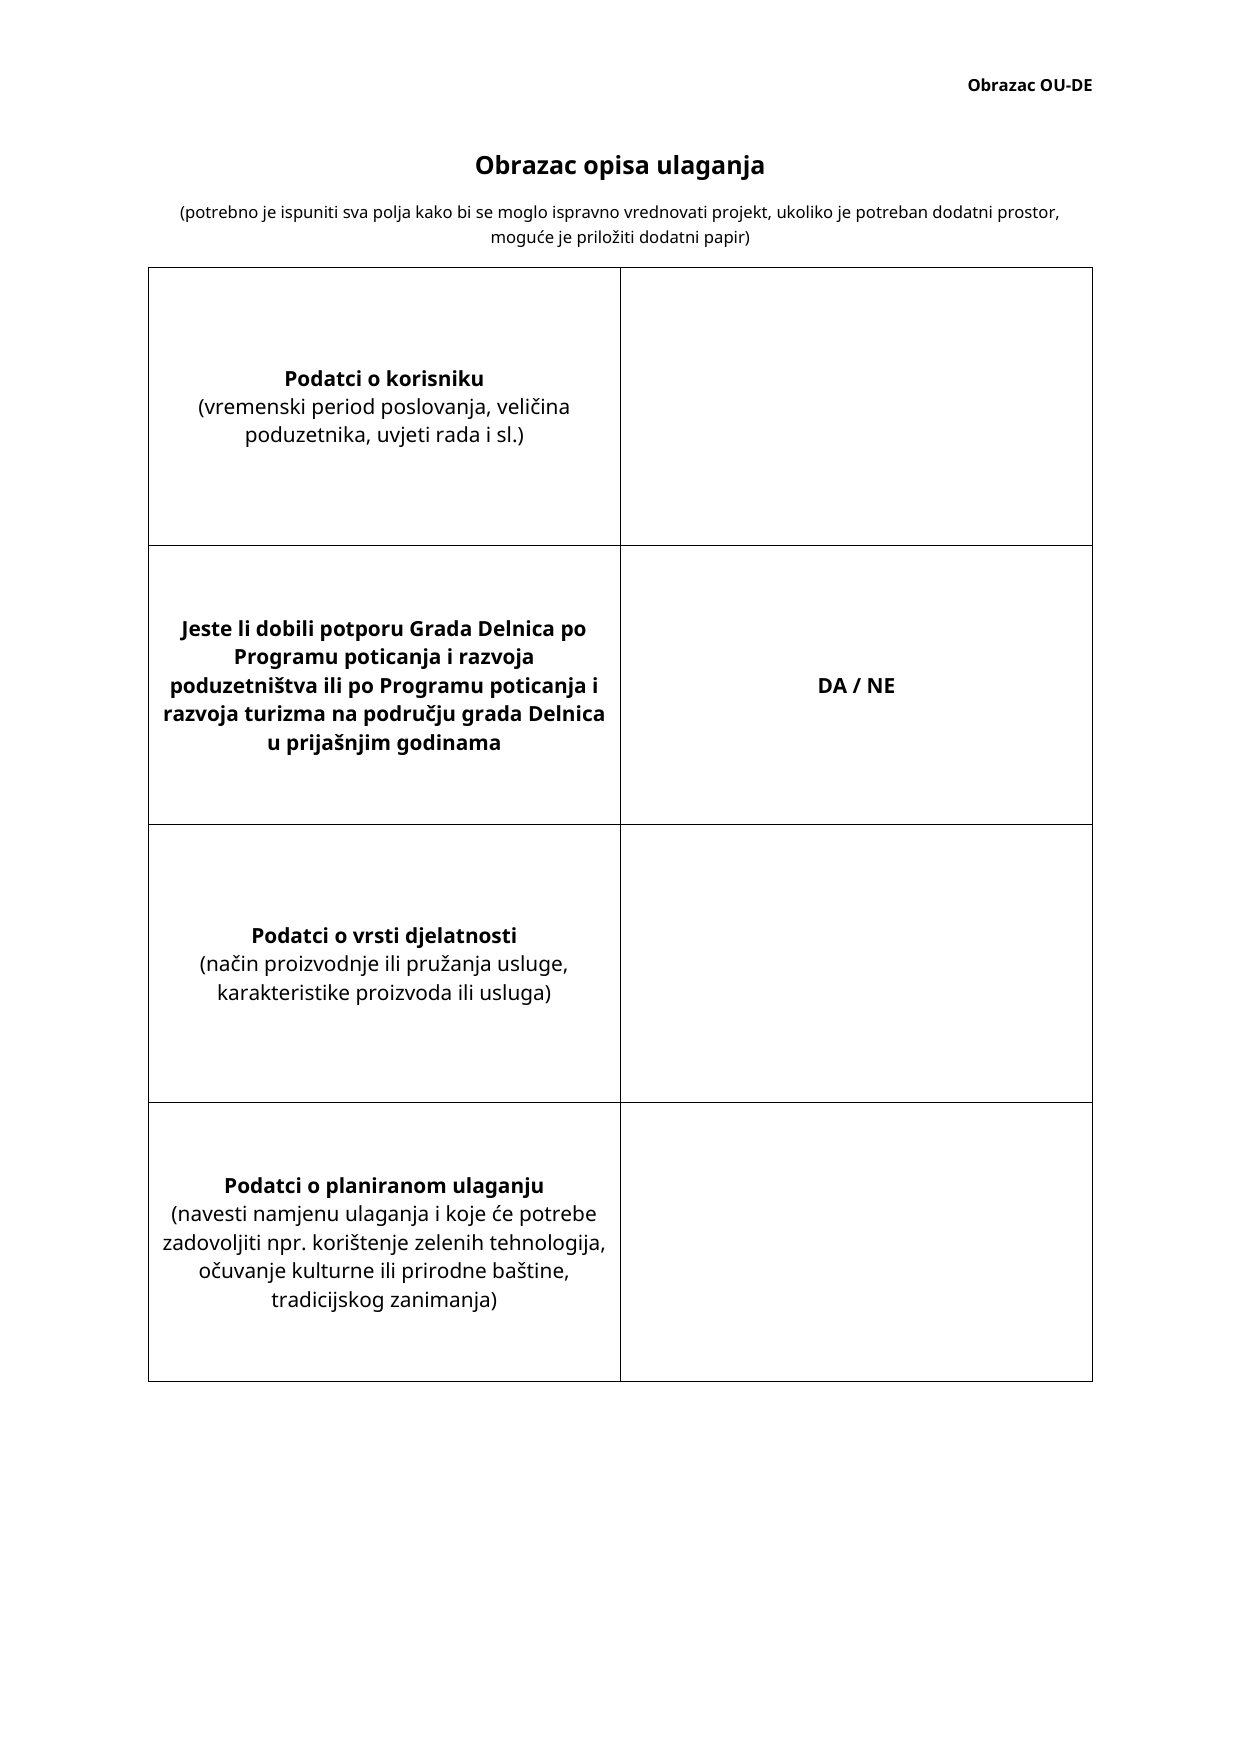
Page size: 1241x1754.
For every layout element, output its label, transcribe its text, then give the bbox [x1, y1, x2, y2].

table_cell Podatci o planiranom ulaganju (navesti namjenu ulaganja i koje će potrebe zadovoljiti npr. korištenje zelenih tehnologija, očuvanje kulturne ili prirodne baštine, tradicijskog zanimanja) [149, 1103, 620, 1381]
table_header [621, 268, 1092, 545]
text (potrebno je ispuniti sva polja kako bi se moglo ispravno vrednovati projekt, ukoliko je potreban dodatni prostor, moguće je priložiti dodatni papir) [148, 201, 1093, 248]
table_cell [621, 1103, 1092, 1381]
text Obrazac opisa ulaganja [148, 148, 1093, 182]
table_cell DA / NE [621, 546, 1092, 824]
table_header Podatci o korisniku (vremenski period poslovanja, veličina poduzetnika, uvjeti rada i sl.) [149, 268, 620, 545]
table_cell Podatci o vrsti djelatnosti (način proizvodnje ili pružanja usluge, karakteristike proizvoda ili usluga) [149, 825, 620, 1102]
table_cell Jeste li dobili potporu Grada Delnica po Programu poticanja i razvoja poduzetništva ili po Programu poticanja i razvoja turizma na području grada Delnica u prijašnjim godinama [149, 546, 620, 824]
table_cell [621, 825, 1092, 1102]
